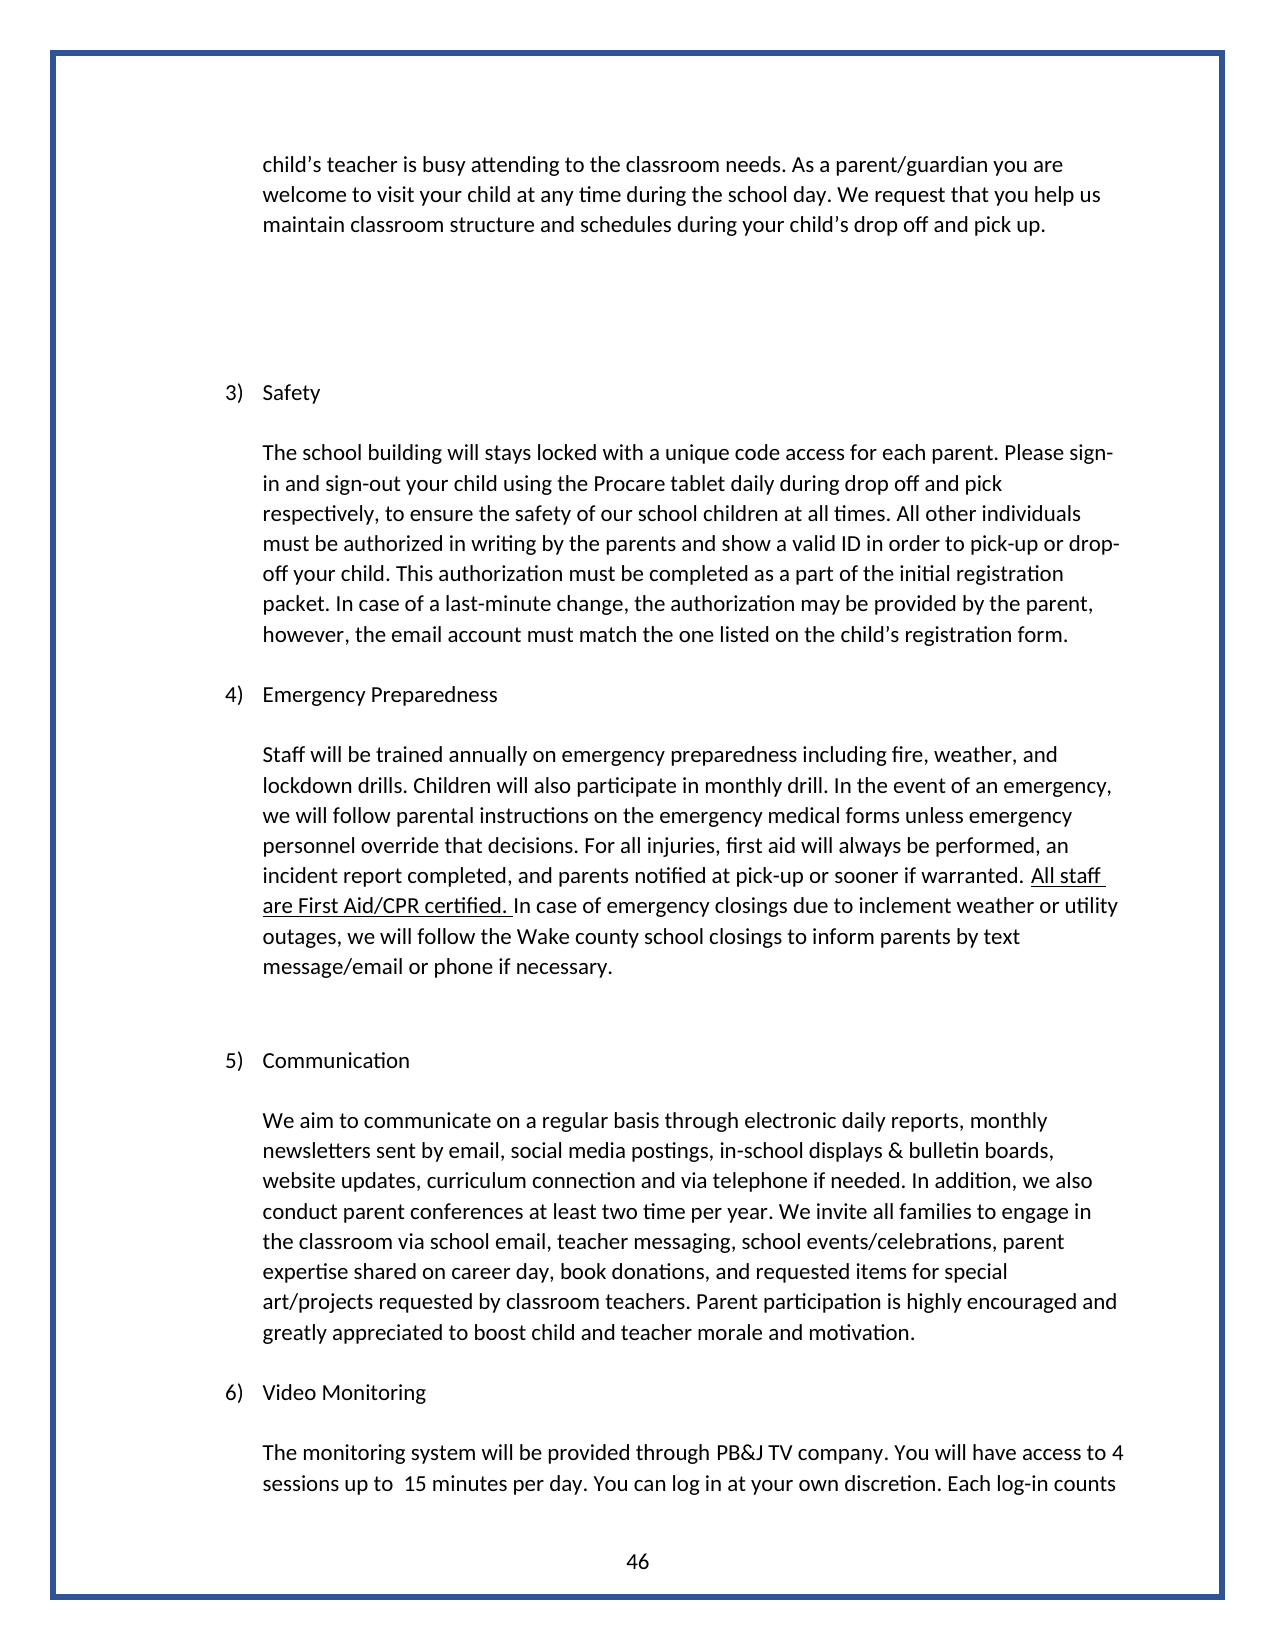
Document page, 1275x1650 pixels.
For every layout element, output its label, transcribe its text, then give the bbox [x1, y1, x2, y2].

list Communication [225, 1046, 1125, 1074]
list We aim to communicate on a regular basis through electronic daily reports, monthly newsletters sent by email, social media postings, in-school displays & bulletin boards, website updates, curriculum connection and via telephone if needed. In addition, we also conduct parent conferences at least two time per year. We invite all families to engage in the classroom via school email, teacher messaging, school events/celebrations, parent expertise shared on career day, book donations, and requested items for special art/projects requested by classroom teachers. Parent participation is highly encouraged and greatly appreciated to boost child and teacher morale and motivation. [262, 1106, 1125, 1346]
list Staff will be trained annually on emergency preparedness including fire, weather, and lockdown drills. Children will also participate in monthly drill. In the event of an emergency, we will follow parental instructions on the emergency medical forms unless emergency personnel override that decisions. For all injuries, first aid will always be performed, an incident report completed, and parents notified at pick-up or sooner if warranted. All staff are First Aid/CPR certified. In case of emergency closings due to inclement weather or utility outages, we will follow the Wake county school closings to inform parents by text message/email or phone if necessary. [262, 741, 1125, 980]
list The school building will stays locked with a unique code access for each parent. Please sign-in and sign-out your child using the Procare tablet daily during drop off and pick respectively, to ensure the safety of our school children at all times. All other individuals must be authorized in writing by the parents and show a valid ID in order to pick-up or drop-off your child. This authorization must be completed as a part of the initial registration packet. In case of a last-minute change, the authorization may be provided by the parent, however, the email account must match the one listed on the child’s registration form. [262, 438, 1125, 648]
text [262, 150, 1125, 238]
list Safety [225, 378, 1125, 406]
list Video Monitoring [225, 1378, 1125, 1406]
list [262, 1438, 1125, 1497]
list Emergency Preparedness [225, 680, 1125, 708]
